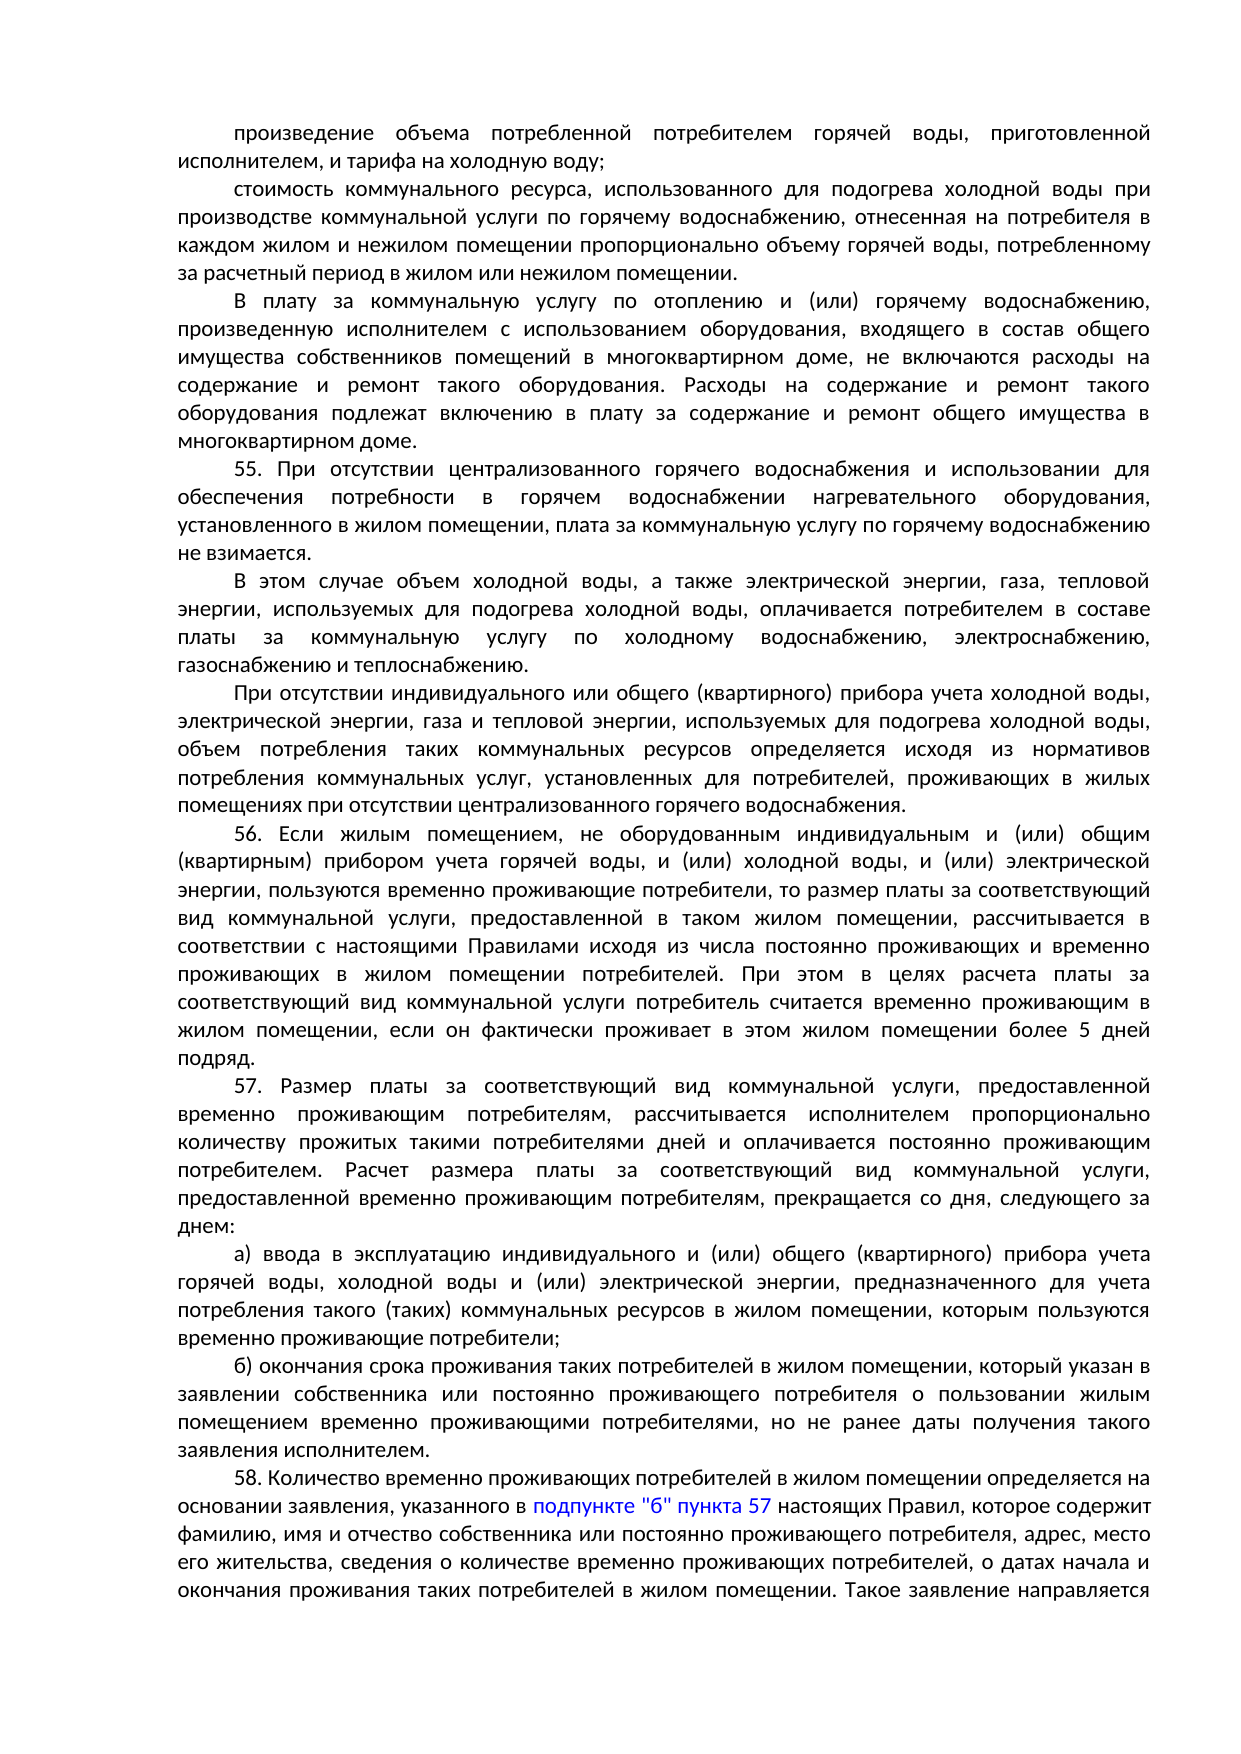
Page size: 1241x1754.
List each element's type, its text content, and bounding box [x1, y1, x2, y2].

text стоимость коммунального ресурса, использованного для подогрева холодной воды при производстве коммунальной услуги по горячему водоснабжению, отнесенная на потребителя в каждом жилом и нежилом помещении пропорционально объему горячей воды, потребленному за расчетный период в жилом или нежилом помещении. [177, 174, 1152, 286]
text 57. Размер платы за соответствующий вид коммунальной услуги, предоставленной временно проживающим потребителям, рассчитывается исполнителем пропорционально количеству прожитых такими потребителями дней и оплачивается постоянно проживающим потребителем. Расчет размера платы за соответствующий вид коммунальной услуги, предоставленной временно проживающим потребителям, прекращается со дня, следующего за днем: [177, 1071, 1152, 1239]
text б) окончания срока проживания таких потребителей в жилом помещении, который указан в заявлении собственника или постоянно проживающего потребителя о пользовании жилым помещением временно проживающими потребителями, но не ранее даты получения такого заявления исполнителем. [177, 1351, 1152, 1463]
text произведение объема потребленной потребителем горячей воды, приготовленной исполнителем, и тарифа на холодную воду; [177, 118, 1152, 174]
text При отсутствии индивидуального или общего (квартирного) прибора учета холодной воды, электрической энергии, газа и тепловой энергии, используемых для подогрева холодной воды, объем потребления таких коммунальных ресурсов определяется исходя из нормативов потребления коммунальных услуг, установленных для потребителей, проживающих в жилых помещениях при отсутствии централизованного горячего водоснабжения. [177, 678, 1152, 819]
text 55. При отсутствии централизованного горячего водоснабжения и использовании для обеспечения потребности в горячем водоснабжении нагревательного оборудования, установленного в жилом помещении, плата за коммунальную услугу по горячему водоснабжению не взимается. [177, 454, 1152, 566]
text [177, 1463, 1152, 1603]
text а) ввода в эксплуатацию индивидуального и (или) общего (квартирного) прибора учета горячей воды, холодной воды и (или) электрической энергии, предназначенного для учета потребления такого (таких) коммунальных ресурсов в жилом помещении, которым пользуются временно проживающие потребители; [177, 1239, 1152, 1351]
text 56. Если жилым помещением, не оборудованным индивидуальным и (или) общим (квартирным) прибором учета горячей воды, и (или) холодной воды, и (или) электрической энергии, пользуются временно проживающие потребители, то размер платы за соответствующий вид коммунальной услуги, предоставленной в таком жилом помещении, рассчитывается в соответствии с настоящими Правилами исходя из числа постоянно проживающих и временно проживающих в жилом помещении потребителей. При этом в целях расчета платы за соответствующий вид коммунальной услуги потребитель считается временно проживающим в жилом помещении, если он фактически проживает в этом жилом помещении более 5 дней подряд. [177, 819, 1152, 1071]
text В этом случае объем холодной воды, а также электрической энергии, газа, тепловой энергии, используемых для подогрева холодной воды, оплачивается потребителем в составе платы за коммунальную услугу по холодному водоснабжению, электроснабжению, газоснабжению и теплоснабжению. [177, 566, 1152, 678]
text В плату за коммунальную услугу по отоплению и (или) горячему водоснабжению, произведенную исполнителем с использованием оборудования, входящего в состав общего имущества собственников помещений в многоквартирном доме, не включаются расходы на содержание и ремонт такого оборудования. Расходы на содержание и ремонт такого оборудования подлежат включению в плату за содержание и ремонт общего имущества в многоквартирном доме. [177, 286, 1152, 454]
